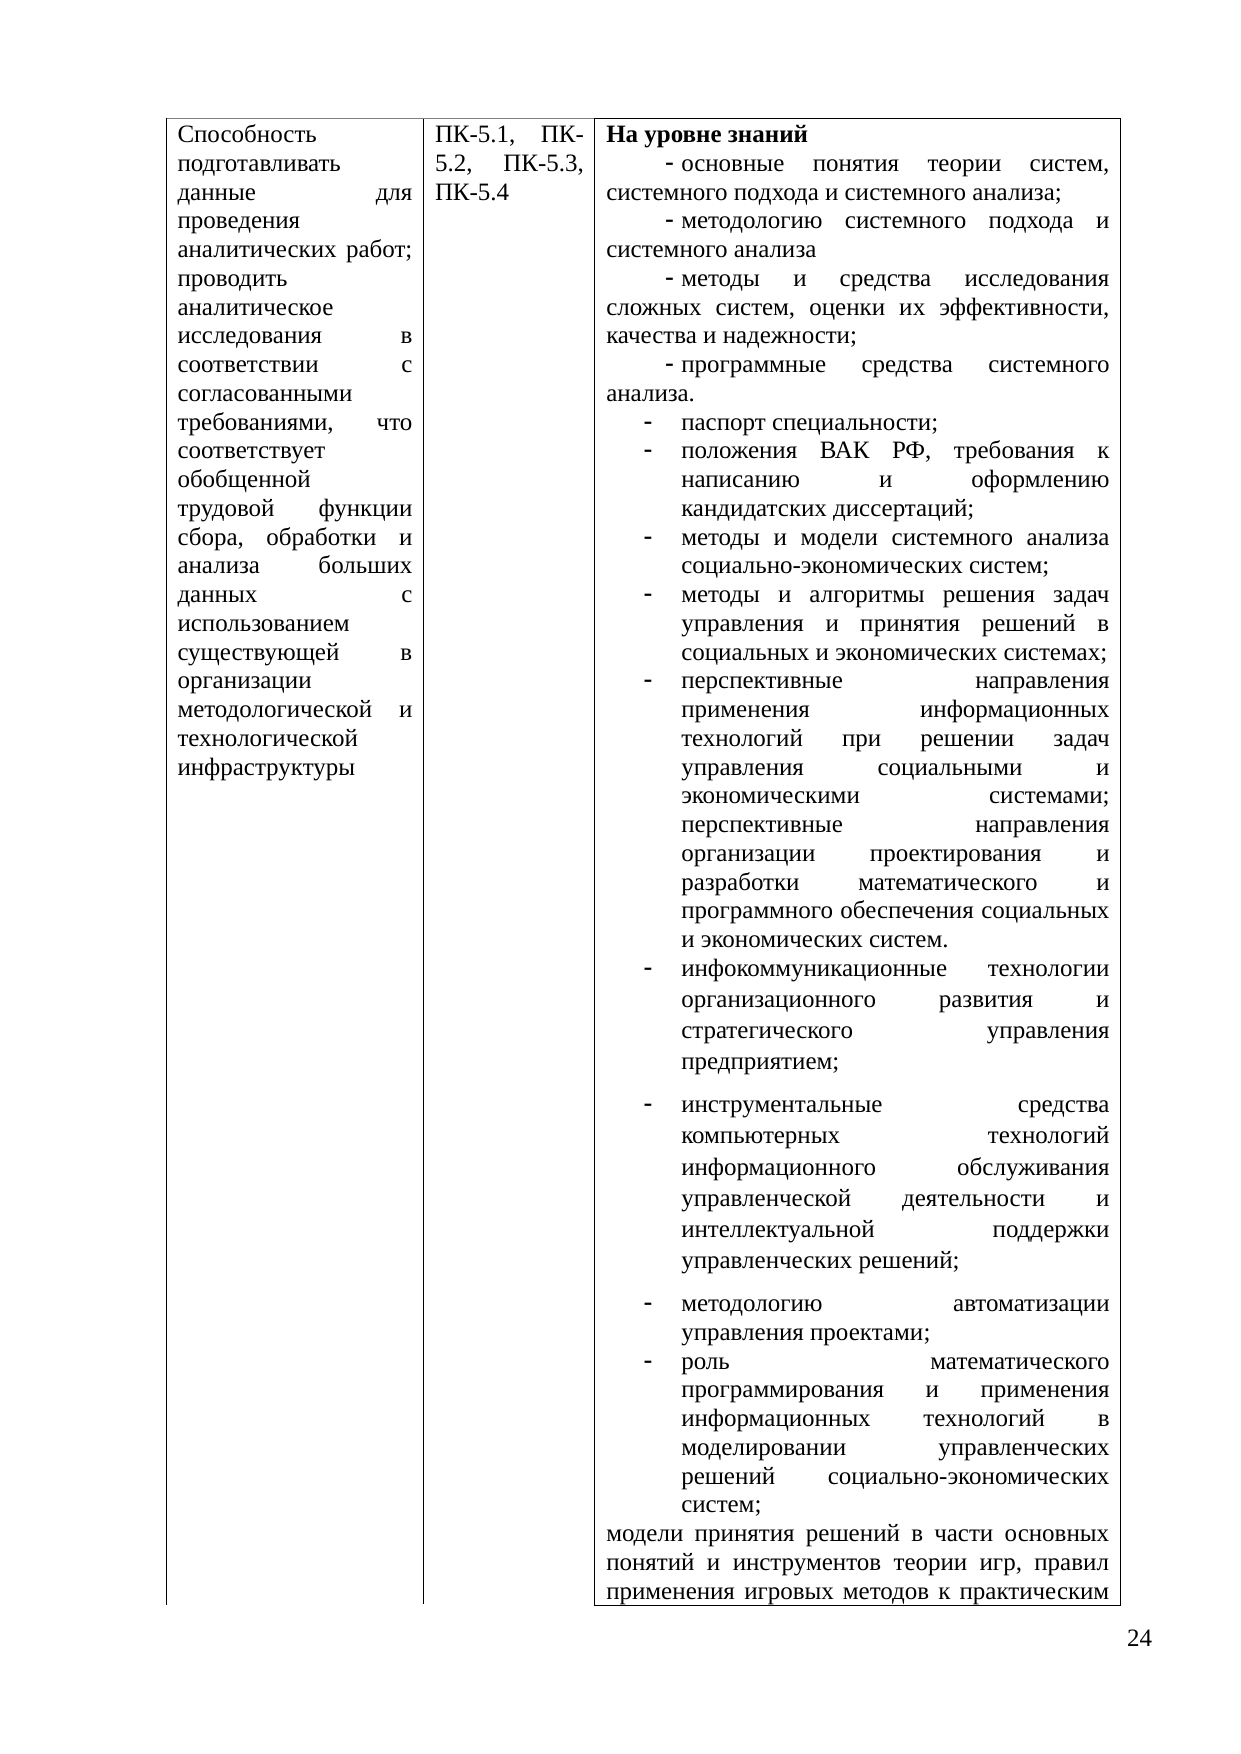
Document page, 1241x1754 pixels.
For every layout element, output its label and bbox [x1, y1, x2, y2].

table_cell [595, 119, 1120, 1604]
table_cell [167, 119, 423, 1604]
table_cell [424, 119, 594, 1604]
